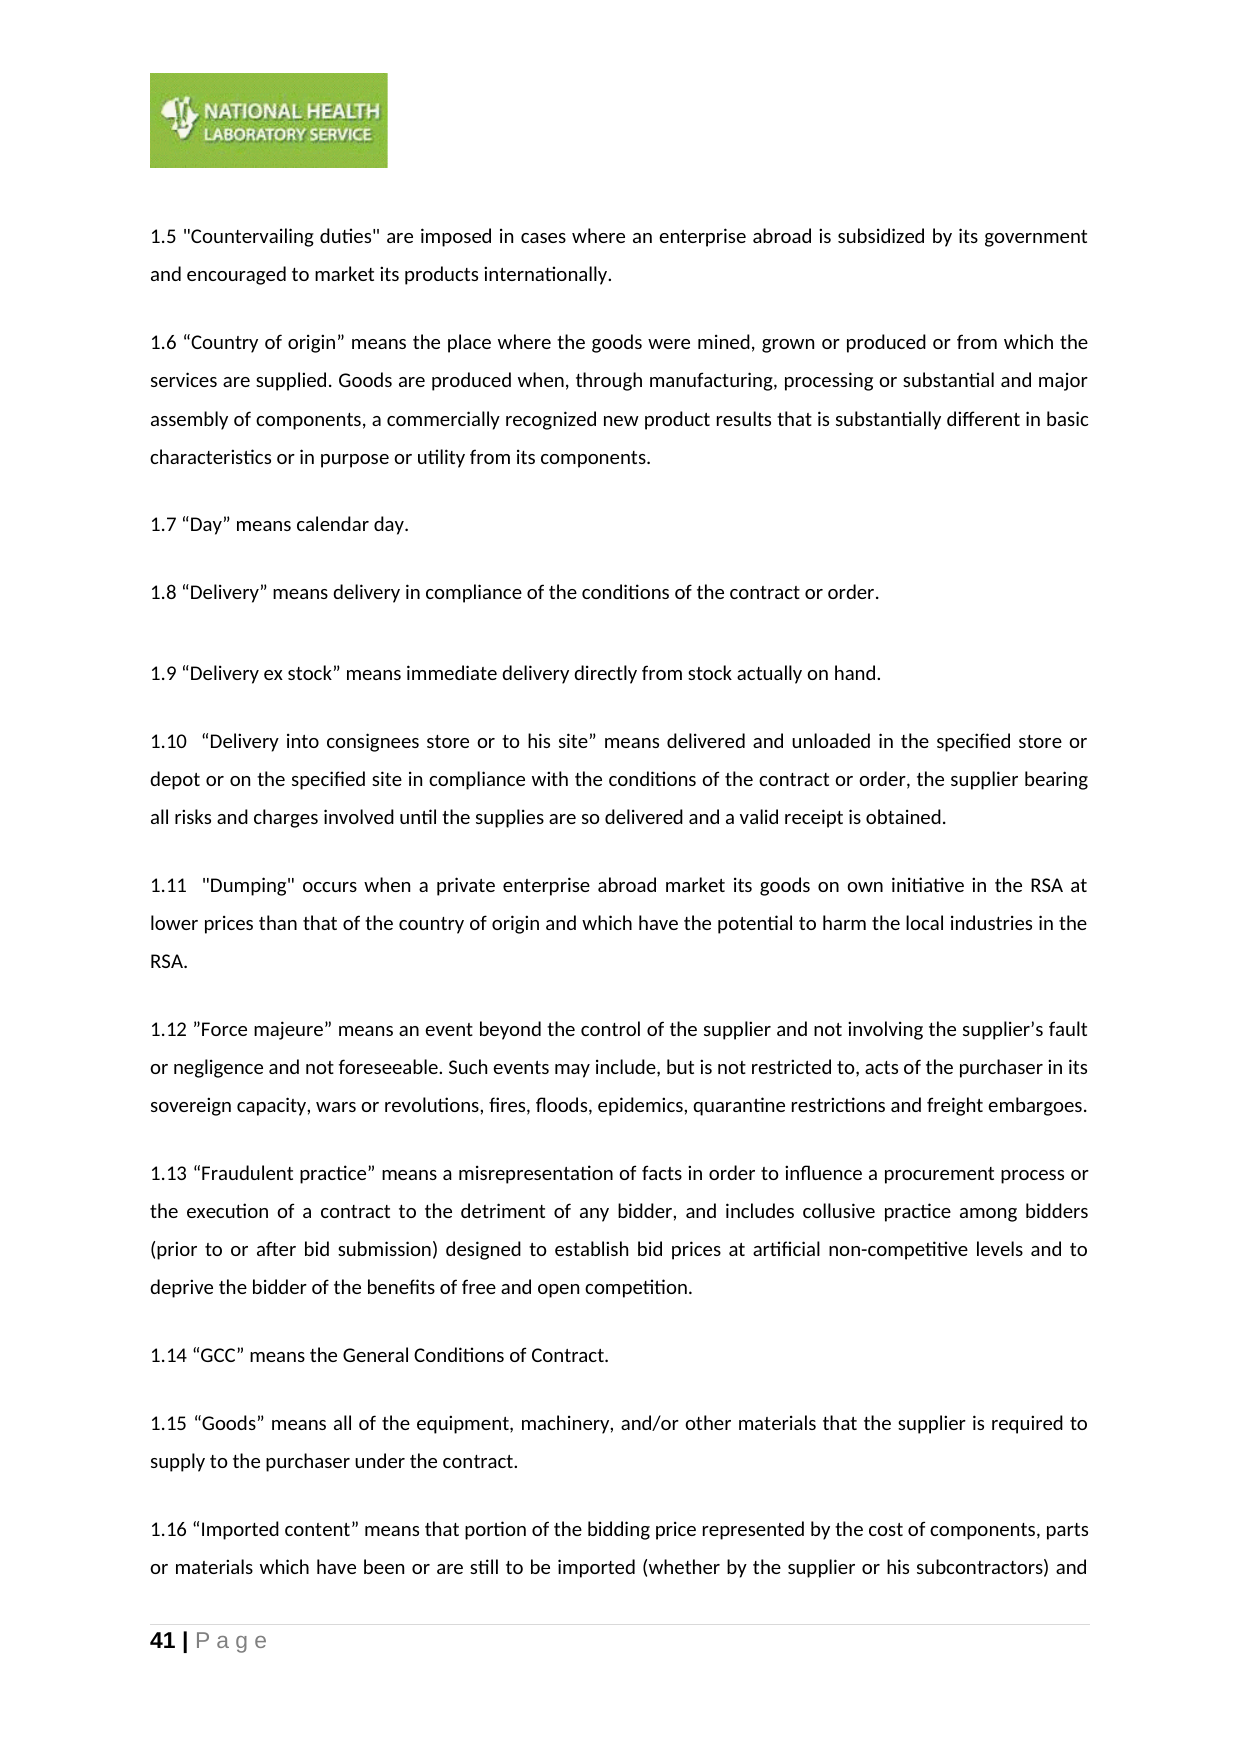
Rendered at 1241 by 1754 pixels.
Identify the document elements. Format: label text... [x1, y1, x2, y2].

text 1.14 “GCC” means the General Conditions of Contract. [150, 1342, 1090, 1368]
text 1.8 “Delivery” means delivery in compliance of the conditions of the contract or order. [150, 579, 1090, 605]
text 1.5 "Countervailing duties" are imposed in cases where an enterprise abroad is subsidized by its government and encouraged to market its products internationally. [150, 223, 1090, 287]
text 1.13 “Fraudulent practice” means a misrepresentation of facts in order to influence a procurement process or the execution of a contract to the detriment of any bidder, and includes collusive practice among bidders (prior to or after bid submission) designed to establish bid prices at artificial non-competitive levels and to deprive the bidder of the benefits of free and open competition. [150, 1160, 1090, 1300]
text 1.11 "Dumping" occurs when a private enterprise abroad market its goods on own initiative in the RSA at lower prices than that of the country of origin and which have the potential to harm the local industries in the RSA. [150, 872, 1090, 973]
text 1.12 ”Force majeure” means an event beyond the control of the supplier and not involving the supplier’s fault or negligence and not foreseeable. Such events may include, but is not restricted to, acts of the purchaser in its sovereign capacity, wars or revolutions, fires, floods, epidemics, quarantine restrictions and freight embargoes. [150, 1016, 1090, 1118]
text 1.10 “Delivery into consignees store or to his site” means delivered and unloaded in the specified store or depot or on the specified site in compliance with the conditions of the contract or order, the supplier bearing all risks and charges involved until the supplies are so delivered and a valid receipt is obtained. [150, 728, 1090, 829]
text 1.6 “Country of origin” means the place where the goods were mined, grown or produced or from which the services are supplied. Goods are produced when, through manufacturing, processing or substantial and major assembly of components, a commercially recognized new product results that is substantially different in basic characteristics or in purpose or utility from its components. [150, 329, 1090, 469]
text 1.9 “Delivery ex stock” means immediate delivery directly from stock actually on hand. [150, 660, 1090, 685]
picture [150, 73, 388, 168]
text 1.15 “Goods” means all of the equipment, machinery, and/or other materials that the supplier is required to supply to the purchaser under the contract. [150, 1410, 1090, 1473]
text 1.7 “Day” means calendar day. [150, 512, 1090, 537]
